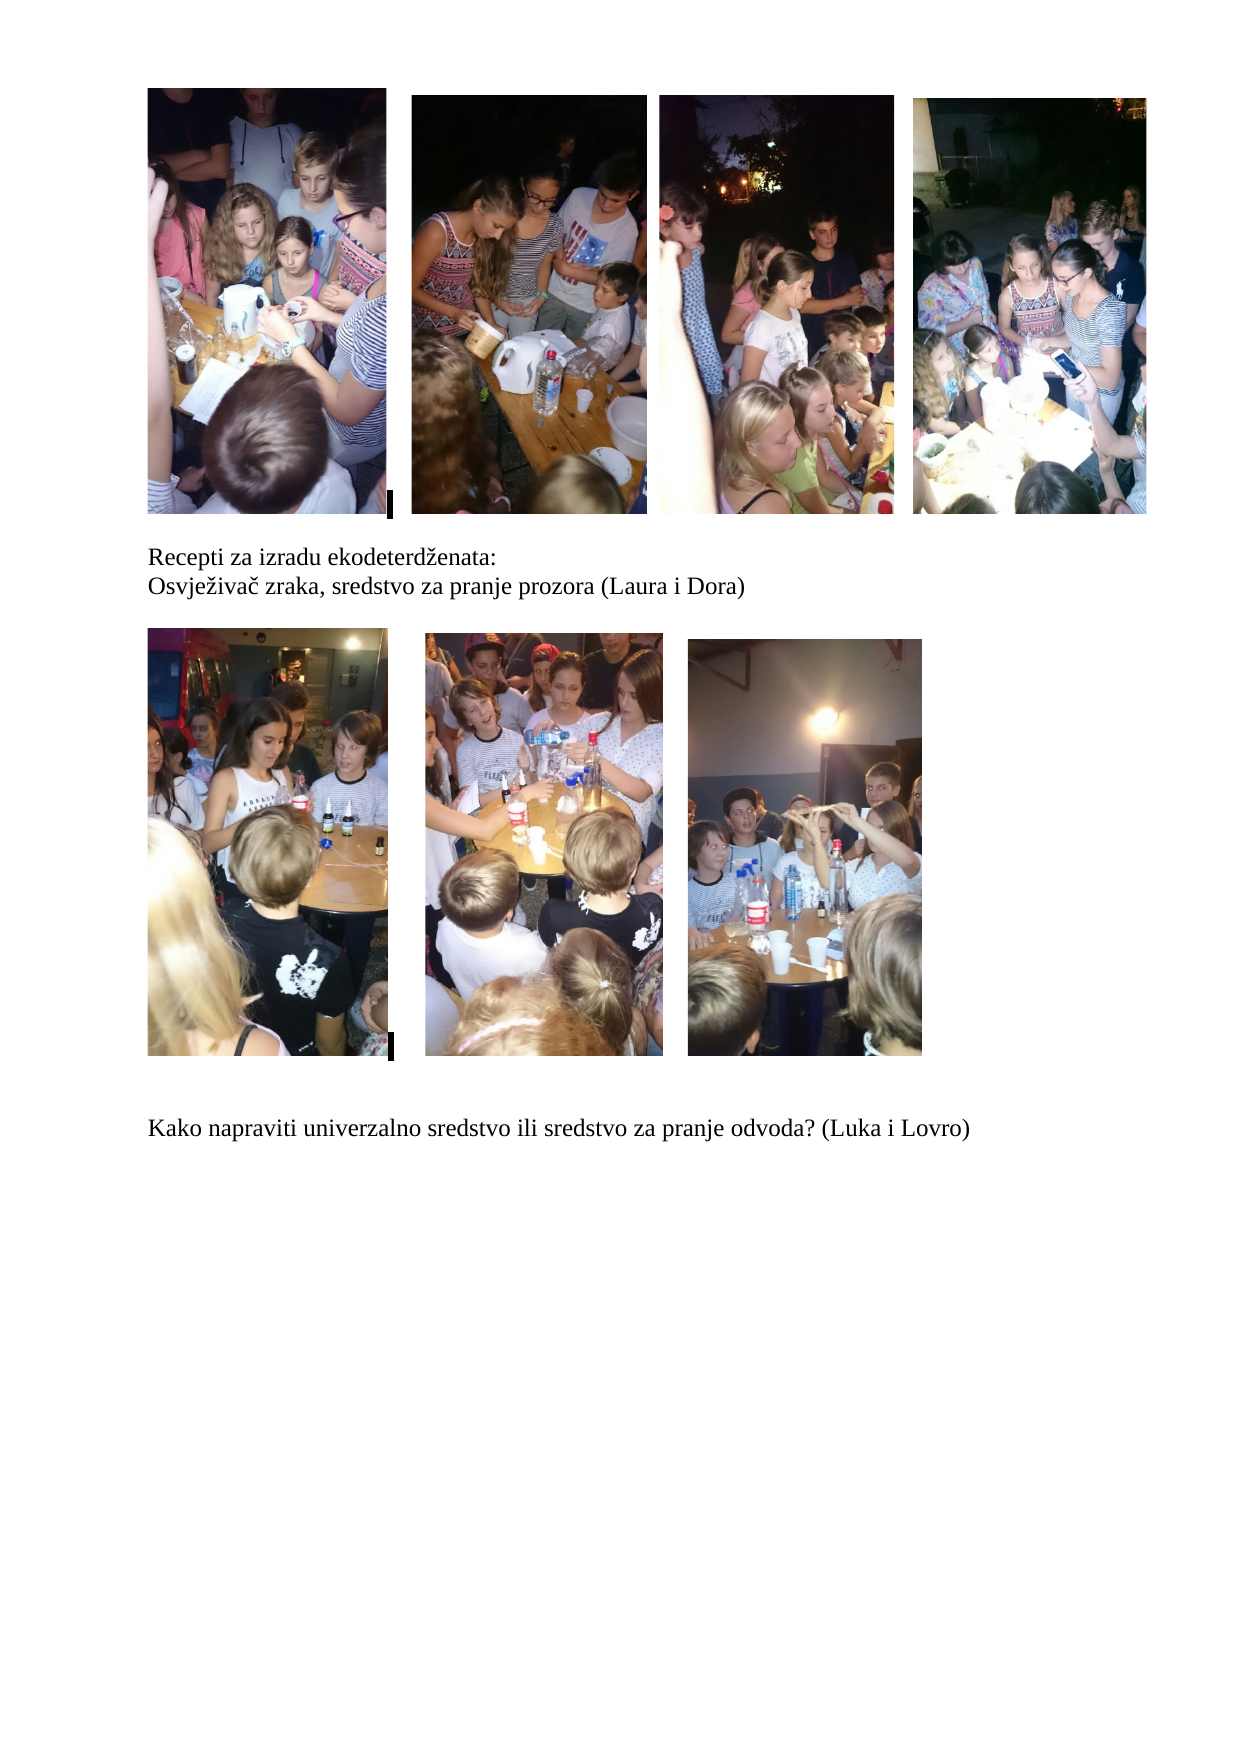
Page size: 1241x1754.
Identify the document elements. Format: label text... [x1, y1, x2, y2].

text Recepti za izradu ekodeterdženata: [148, 542, 1093, 571]
text Kako napraviti univerzalno sredstvo ili sredstvo za pranje odvoda? (Luka i Lovro) [148, 1113, 1093, 1142]
picture [687, 639, 922, 1056]
picture [659, 95, 895, 514]
picture [425, 633, 663, 1056]
picture [147, 88, 387, 514]
picture [913, 98, 1147, 514]
picture [411, 95, 647, 514]
picture [147, 628, 388, 1056]
text Osvježivač zraka, sredstvo za pranje prozora (Laura i Dora) [148, 571, 1093, 600]
